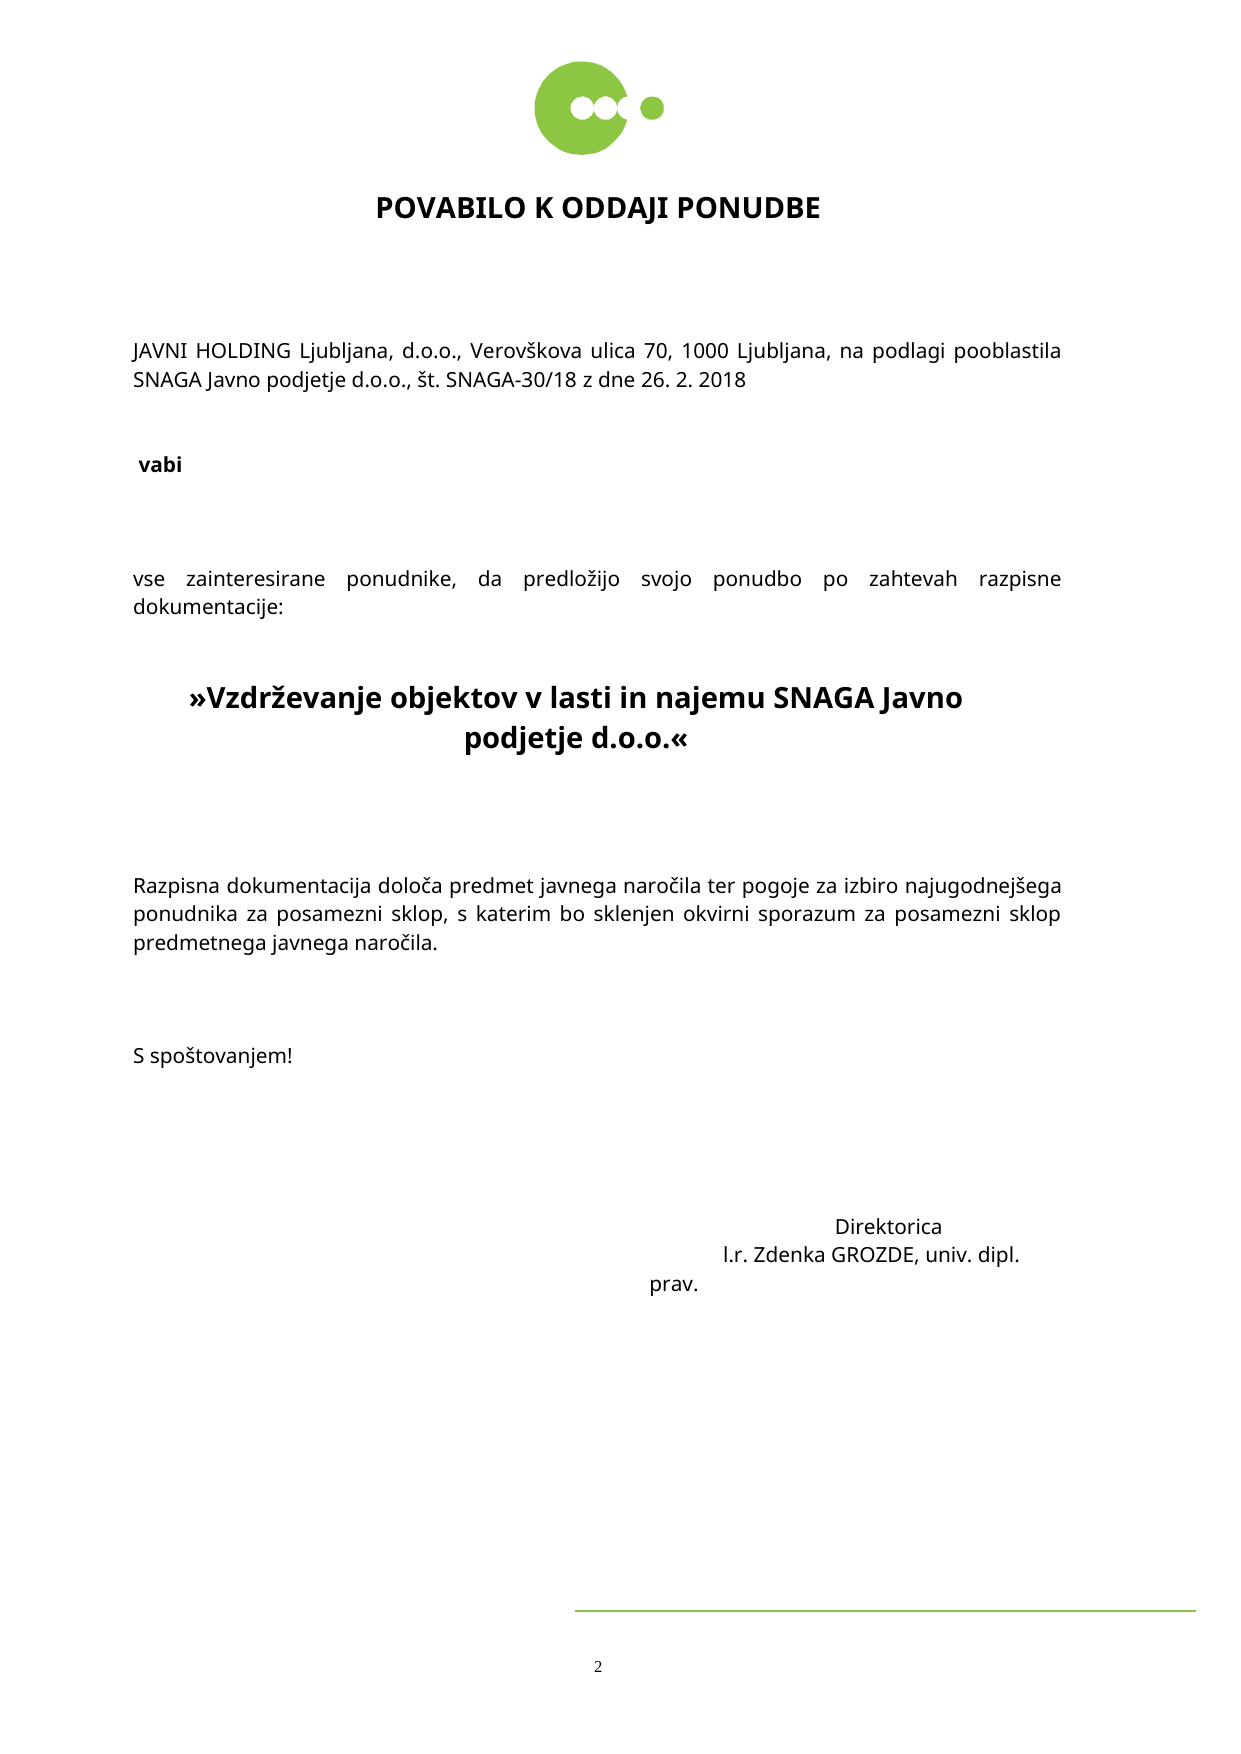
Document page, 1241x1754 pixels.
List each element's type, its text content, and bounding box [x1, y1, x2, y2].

text vabi [133, 450, 1063, 479]
text JAVNI HOLDING Ljubljana, d.o.o., Verovškova ulica 70, 1000 Ljubljana, na podlagi pooblastila SNAGA Javno podjetje d.o.o., št. SNAGA-30/18 z dne 26. 2. 2018 [133, 337, 1063, 393]
text »Vzdrževanje objektov v lasti in najemu SNAGA Javno podjetje d.o.o.« [133, 678, 1019, 757]
text Razpisna dokumentacija določa predmet javnega naročila ter pogoje za izbiro najugodnejšega ponudnika za posamezni sklop, s katerim bo sklenjen okvirni sporazum za posamezni sklop predmetnega javnega naročila. [133, 871, 1063, 956]
text l.r. Zdenka GROZDE, univ. dipl. prav. [649, 1241, 1063, 1297]
text Direktorica [797, 1212, 1063, 1241]
text vse zainteresirane ponudnike, da predložijo svojo ponudbo po zahtevah razpisne dokumentacije: [133, 564, 1063, 621]
text S spoštovanjem! [133, 1042, 1063, 1070]
subtitle POVABILO K ODDAJI PONUDBE [133, 187, 1063, 227]
